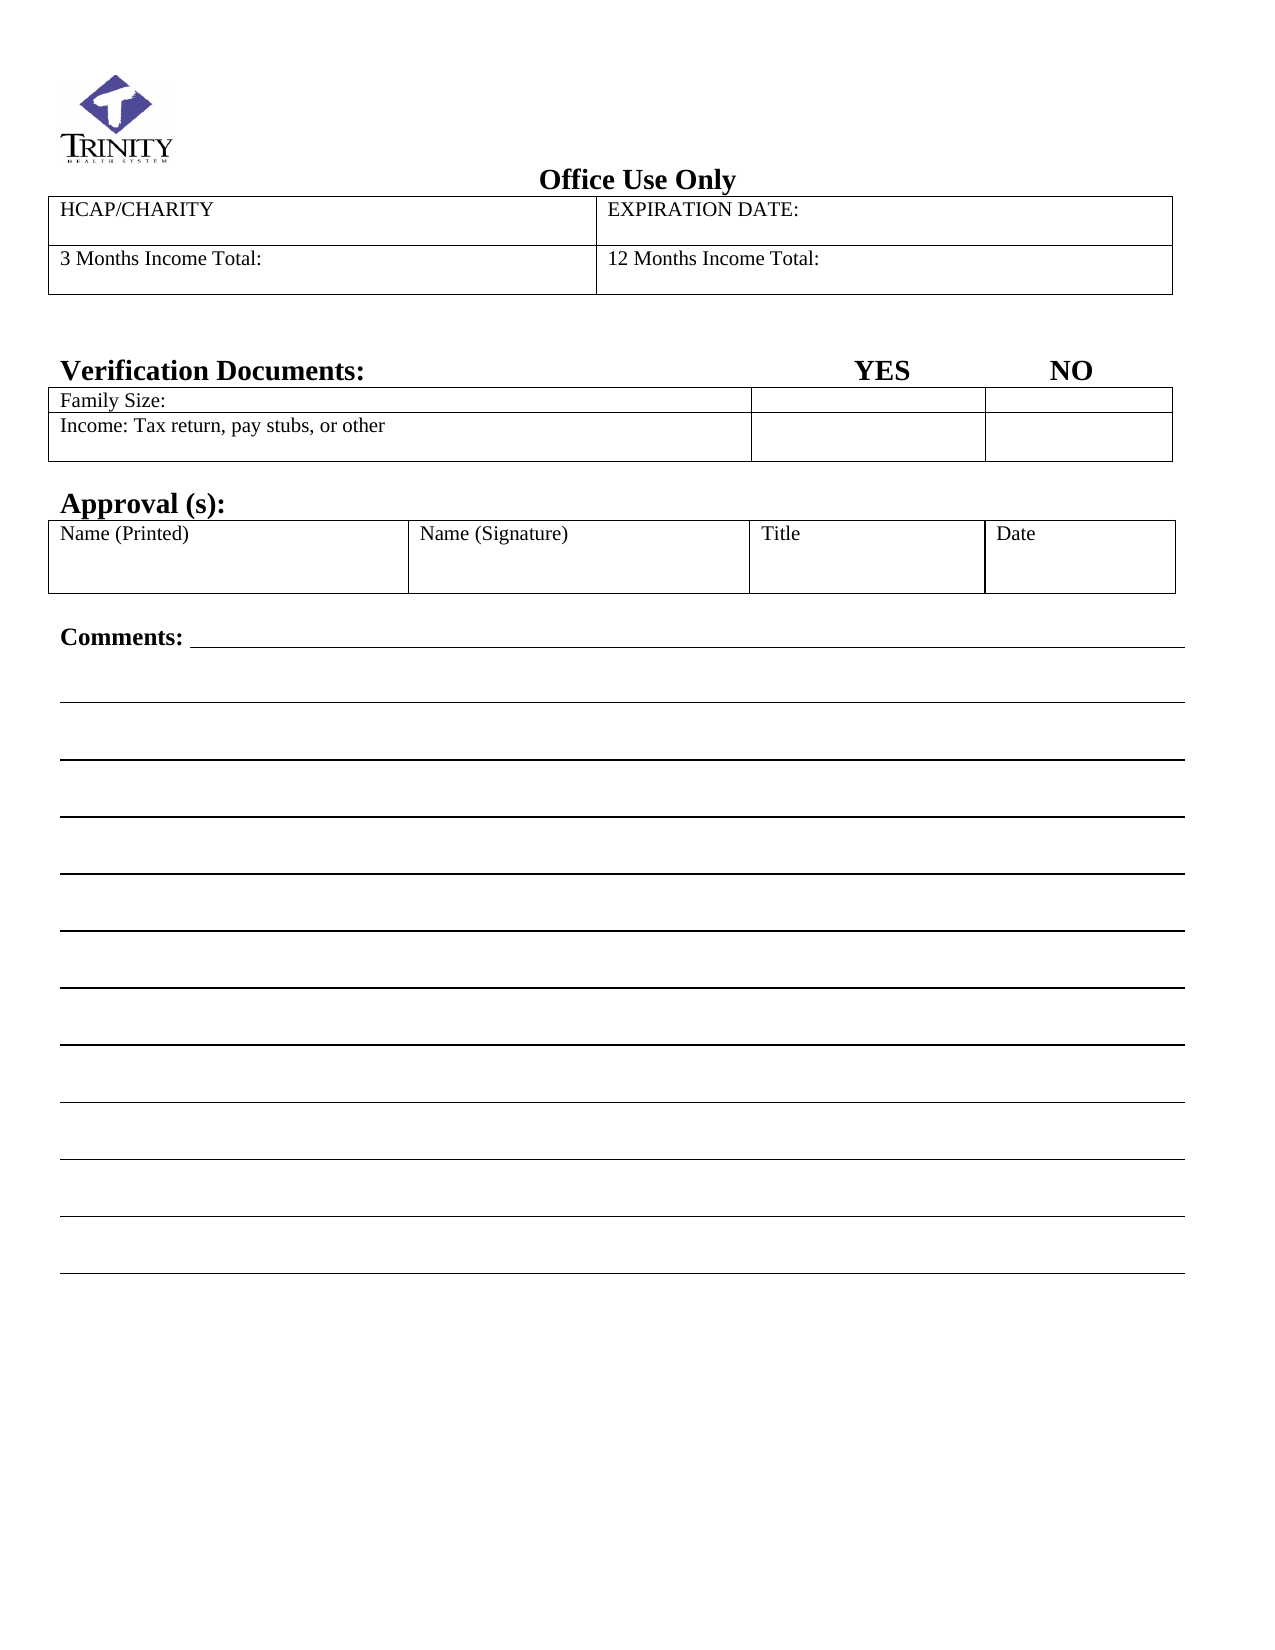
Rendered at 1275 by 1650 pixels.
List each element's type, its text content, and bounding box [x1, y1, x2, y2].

table_header Date [986, 521, 1175, 593]
table_header [986, 388, 1172, 412]
table_header [752, 388, 985, 412]
table_cell 12 Months Income Total: [597, 246, 1172, 294]
text Comments: [60, 622, 1215, 651]
table_header Name (Signature) [409, 521, 749, 593]
table_header Name (Printed) [49, 521, 408, 593]
table_header Family Size: [49, 388, 751, 412]
table_header EXPIRATION DATE: [597, 197, 1172, 245]
table_cell 3 Months Income Total: [49, 246, 596, 294]
table_cell [986, 413, 1172, 461]
table_cell [752, 413, 985, 461]
text Approval (s): [60, 486, 1215, 519]
picture [60, 75, 173, 163]
text Verification Documents: YES NO [60, 353, 1215, 387]
table_cell Income: Tax return, pay stubs, or other [49, 413, 751, 461]
text Phone: (740) 283-7261 Fax: (740) 283-7431Office Use Only [60, 162, 1215, 196]
table_header Title [750, 521, 984, 593]
table_header HCAP/CHARITY [49, 197, 596, 245]
